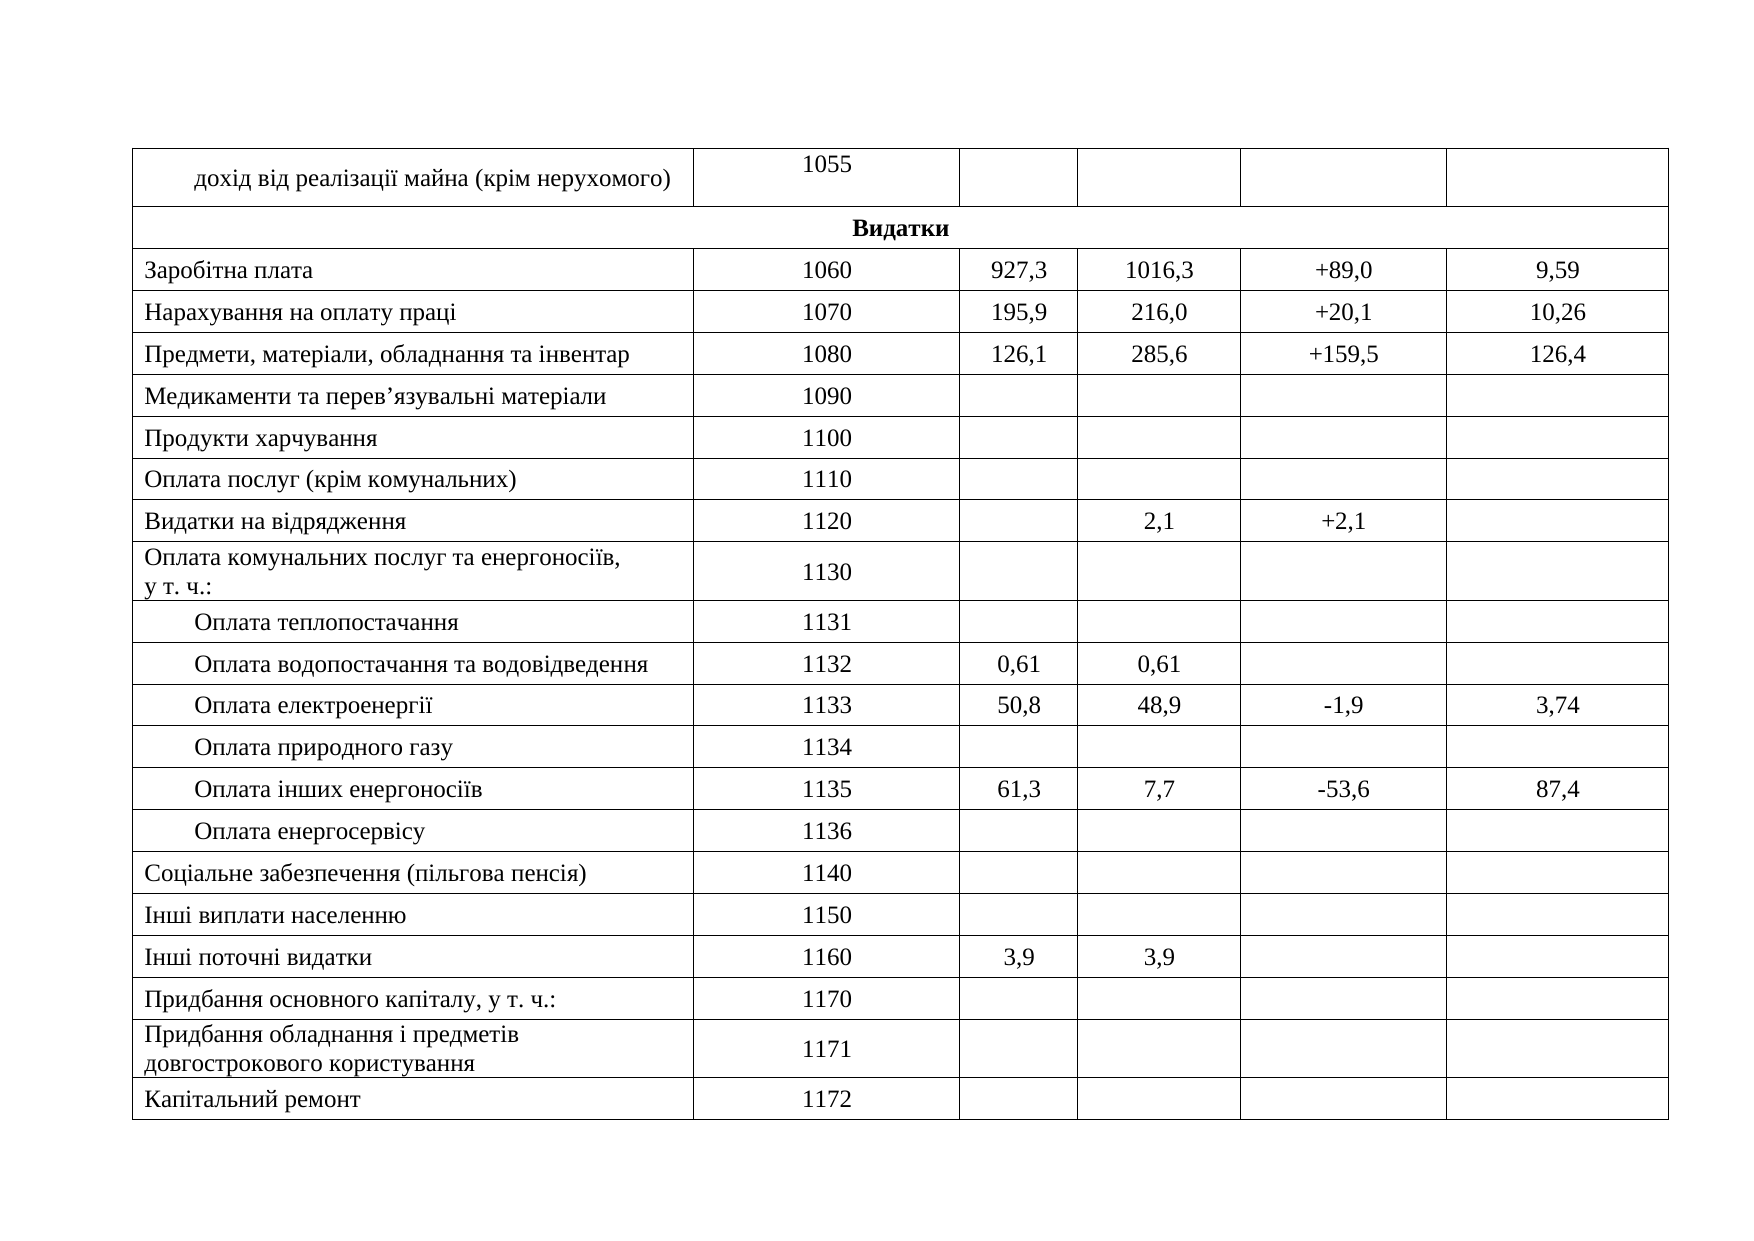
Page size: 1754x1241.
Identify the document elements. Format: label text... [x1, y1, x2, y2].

table_cell +89,0 [1241, 249, 1446, 290]
table_cell [1078, 542, 1240, 600]
table_cell Предмети, матеріали, обладнання та інвентар [133, 333, 693, 374]
table_cell [960, 1020, 1077, 1077]
table_cell [1241, 978, 1446, 1018]
table_cell 1130 [694, 542, 959, 600]
table_cell 1131 [694, 601, 959, 642]
table_cell 0,61 [1078, 643, 1240, 683]
table_cell [1447, 726, 1668, 767]
table_cell [960, 1078, 1077, 1119]
table_cell 1171 [694, 1020, 959, 1077]
table_cell дохід від реалізації майна (крім нерухомого) [133, 149, 693, 206]
table_cell [1241, 936, 1446, 977]
table_cell [1447, 1078, 1668, 1119]
table_cell [1078, 375, 1240, 416]
table_cell Видатки на відрядження [133, 500, 693, 541]
table_cell 1160 [694, 936, 959, 977]
table_cell Придбання основного капіталу, у т. ч.: [133, 978, 693, 1018]
table_cell [1241, 726, 1446, 767]
table_cell [960, 149, 1077, 206]
table_cell [1447, 810, 1668, 851]
table_cell 1100 [694, 417, 959, 457]
table_cell Продукти харчування [133, 417, 693, 457]
table_cell Придбання обладнання і предметів довгострокового користування [133, 1020, 693, 1077]
table_cell 9,59 [1447, 249, 1668, 290]
table_cell 1080 [694, 333, 959, 374]
table_cell 285,6 [1078, 333, 1240, 374]
table_cell [960, 601, 1077, 642]
table_cell Оплата водопостачання та водовідведення [133, 643, 693, 683]
table_cell 7,7 [1078, 768, 1240, 809]
table_cell 3,9 [1078, 936, 1240, 977]
table_cell 2,1 [1078, 500, 1240, 541]
table_cell 1133 [694, 685, 959, 725]
table_cell [1241, 149, 1446, 206]
table_cell Оплата електроенергії [133, 685, 693, 725]
table_cell [1447, 852, 1668, 893]
table_cell [1078, 1078, 1240, 1119]
table_cell 195,9 [960, 291, 1077, 332]
table_cell 87,4 [1447, 768, 1668, 809]
table_cell Оплата енергосервісу [133, 810, 693, 851]
table_cell 1136 [694, 810, 959, 851]
table_cell 3,9 [960, 936, 1077, 977]
table_cell [960, 726, 1077, 767]
table_cell [960, 375, 1077, 416]
table_cell [1447, 601, 1668, 642]
table_cell [1447, 936, 1668, 977]
table_cell [1241, 1078, 1446, 1119]
table_cell [1078, 149, 1240, 206]
table_cell [1241, 459, 1446, 499]
table_cell +159,5 [1241, 333, 1446, 374]
table_cell 1135 [694, 768, 959, 809]
table_cell [1447, 417, 1668, 457]
table_cell -1,9 [1241, 685, 1446, 725]
table_cell [1241, 643, 1446, 683]
table_cell Інші поточні видатки [133, 936, 693, 977]
table_cell [1078, 601, 1240, 642]
table_cell [960, 542, 1077, 600]
table_cell [1241, 375, 1446, 416]
table_cell Оплата послуг (крім комунальних) [133, 459, 693, 499]
table_cell 1090 [694, 375, 959, 416]
table_cell Нарахування на оплату праці [133, 291, 693, 332]
table_cell Медикаменти та перев’язувальні матеріали [133, 375, 693, 416]
table_cell [960, 459, 1077, 499]
table_cell Капітальний ремонт [133, 1078, 693, 1119]
table_cell [1241, 417, 1446, 457]
table_cell [1078, 894, 1240, 935]
table_cell 1150 [694, 894, 959, 935]
table_cell 1140 [694, 852, 959, 893]
table_cell -53,6 [1241, 768, 1446, 809]
table_cell [1447, 894, 1668, 935]
table_cell [1078, 459, 1240, 499]
table_cell 1070 [694, 291, 959, 332]
table_cell [960, 810, 1077, 851]
table_cell 126,1 [960, 333, 1077, 374]
table_cell 1134 [694, 726, 959, 767]
table_cell 216,0 [1078, 291, 1240, 332]
table_cell 0,61 [960, 643, 1077, 683]
table_cell 126,4 [1447, 333, 1668, 374]
table_cell +2,1 [1241, 500, 1446, 541]
table_cell [1078, 852, 1240, 893]
table_cell [1447, 542, 1668, 600]
table_cell [960, 500, 1077, 541]
table_cell [1447, 1020, 1668, 1077]
table_cell 48,9 [1078, 685, 1240, 725]
table_cell [1447, 149, 1668, 206]
table_cell [960, 852, 1077, 893]
table_cell [1447, 500, 1668, 541]
table_cell [960, 894, 1077, 935]
table_cell [1241, 601, 1446, 642]
table_cell 1110 [694, 459, 959, 499]
table_cell +20,1 [1241, 291, 1446, 332]
table_cell [1078, 1020, 1240, 1077]
table_cell 1132 [694, 643, 959, 683]
table_cell [1447, 375, 1668, 416]
table_cell 61,3 [960, 768, 1077, 809]
table_cell 1170 [694, 978, 959, 1018]
table_cell 3,74 [1447, 685, 1668, 725]
table_cell 1060 [694, 249, 959, 290]
table_cell [1241, 894, 1446, 935]
table_cell Оплата природного газу [133, 726, 693, 767]
table_cell [1241, 542, 1446, 600]
table_cell Видатки [133, 207, 1668, 248]
table_cell Оплата теплопостачання [133, 601, 693, 642]
table_cell 1055 [694, 149, 959, 206]
table_cell Інші виплати населенню [133, 894, 693, 935]
table_cell [1447, 459, 1668, 499]
table_cell 927,3 [960, 249, 1077, 290]
table_cell 10,26 [1447, 291, 1668, 332]
table_cell Заробітна плата [133, 249, 693, 290]
table_cell [1078, 978, 1240, 1018]
table_cell 1120 [694, 500, 959, 541]
table_cell [1241, 852, 1446, 893]
table_cell 1172 [694, 1078, 959, 1119]
table_cell [1078, 810, 1240, 851]
table_cell Оплата інших енергоносіїв [133, 768, 693, 809]
table_cell 50,8 [960, 685, 1077, 725]
table_cell [1078, 417, 1240, 457]
table_cell [960, 978, 1077, 1018]
table_cell [1078, 726, 1240, 767]
table_cell [1447, 978, 1668, 1018]
table_cell Соціальне забезпечення (пільгова пенсія) [133, 852, 693, 893]
table_cell Оплата комунальних послуг та енергоносіїв, у т. ч.: [133, 542, 693, 600]
table_cell [1447, 643, 1668, 683]
table_cell [1241, 1020, 1446, 1077]
table_cell [1241, 810, 1446, 851]
table_cell [960, 417, 1077, 457]
table_cell 1016,3 [1078, 249, 1240, 290]
